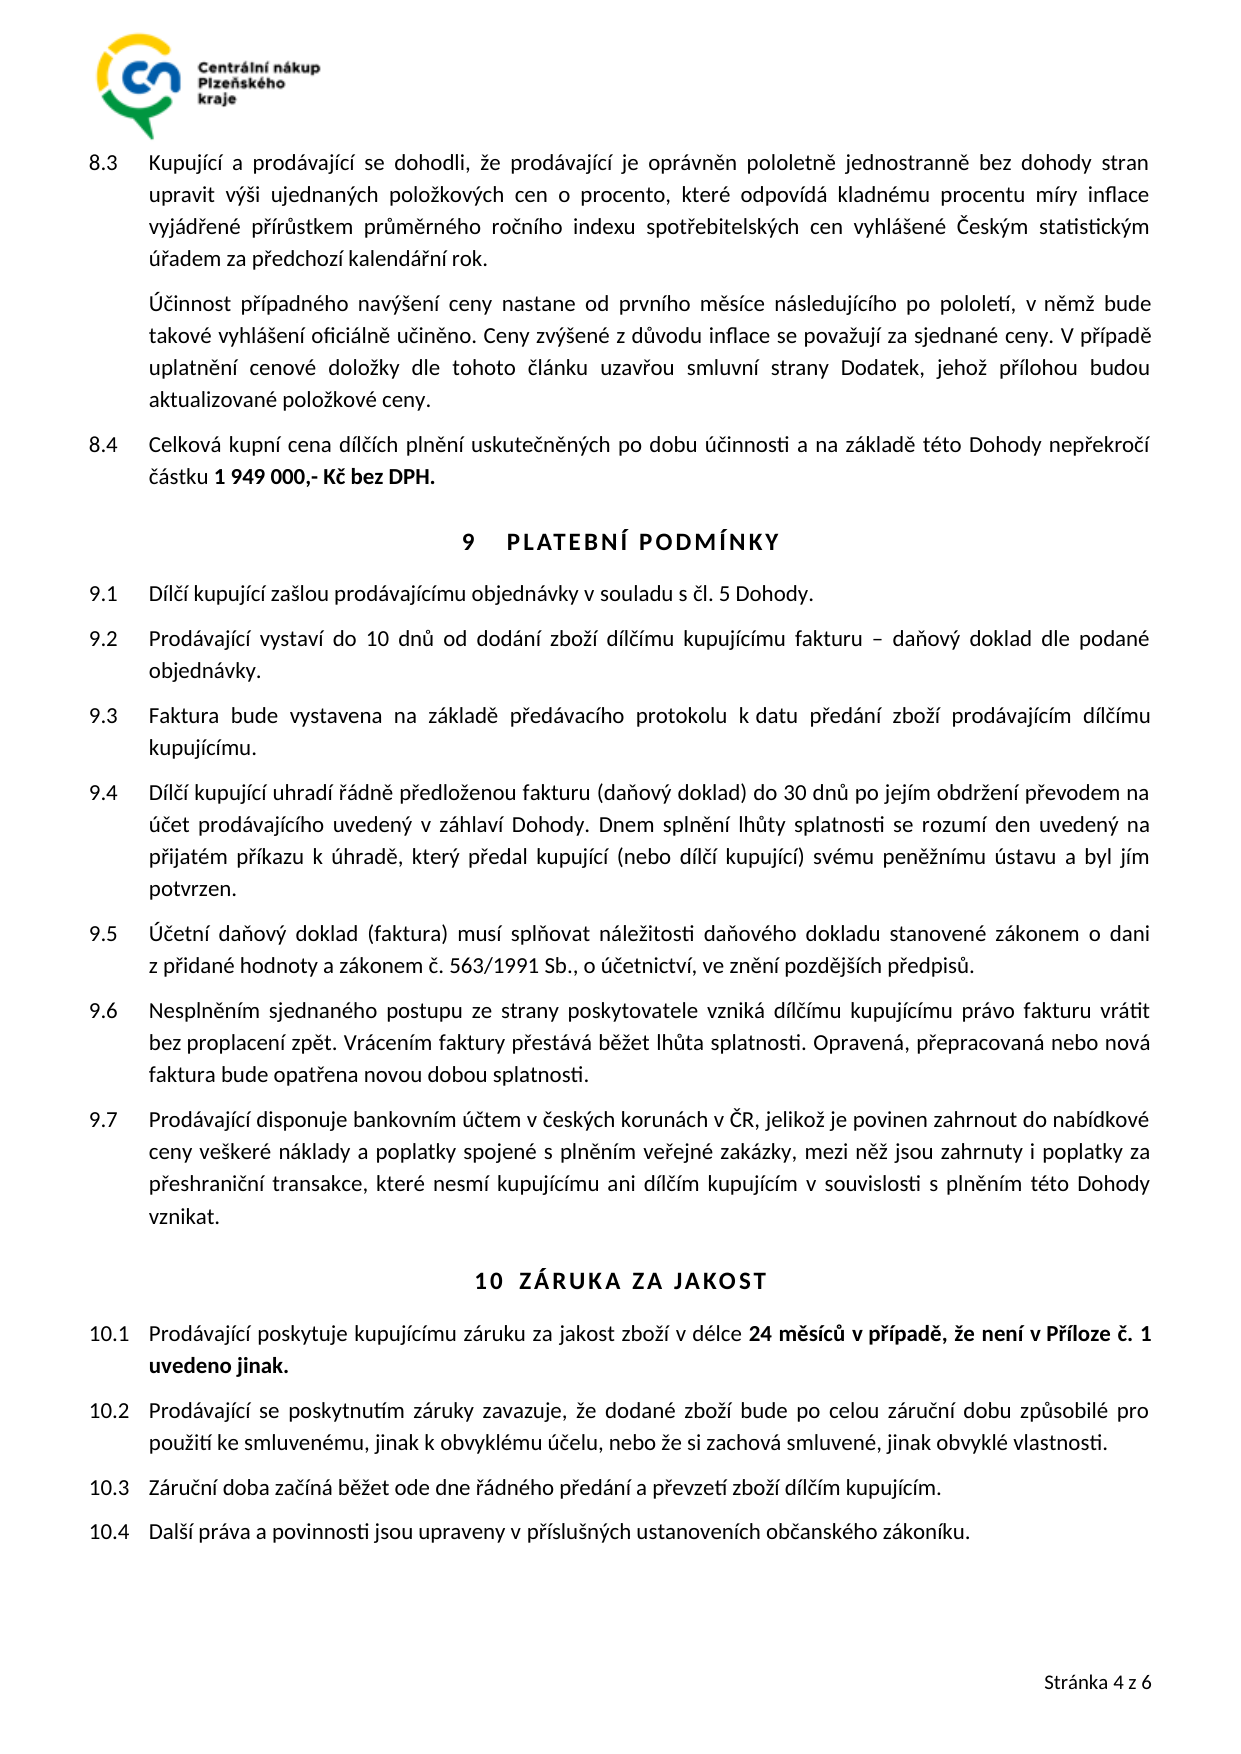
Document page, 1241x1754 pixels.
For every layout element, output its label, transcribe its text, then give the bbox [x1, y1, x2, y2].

subtitle Prodávající vystaví do 10 dnů od dodání zboží dílčímu kupujícímu fakturu – daňový doklad dle podané objednávky. [89, 624, 1152, 684]
subtitle Celková kupní cena dílčích plnění uskutečněných po dobu účinnosti a na základě této Dohody nepřekročí částku 1 949 000,- Kč bez DPH. [89, 430, 1152, 490]
subtitle Další práva a povinnosti jsou upraveny v příslušných ustanoveních občanského zákoníku. [89, 1517, 1152, 1545]
subtitle Nesplněním sjednaného postupu ze strany poskytovatele vzniká dílčímu kupujícímu právo fakturu vrátit bez proplacení zpět. Vrácením faktury přestává běžet lhůta splatnosti. Opravená, přepracovaná nebo nová faktura bude opatřena novou dobou splatnosti. [89, 996, 1152, 1088]
subtitle Prodávající disponuje bankovním účtem v českých korunách v ČR, jelikož je povinen zahrnout do nabídkové ceny veškeré náklady a poplatky spojené s plněním veřejné zakázky, mezi něž jsou zahrnuty i poplatky za přeshraniční transakce, které nesmí kupujícímu ani dílčím kupujícím v souvislosti s plněním této Dohody vznikat. [89, 1105, 1152, 1230]
subtitle Dílčí kupující zašlou prodávajícímu objednávky v souladu s čl. 5 Dohody. [89, 579, 1152, 608]
subtitle Prodávající poskytuje kupujícímu záruku za jakost zboží v délce 24 měsíců v případě, že není v Příloze č. 1 uvedeno jinak. [89, 1319, 1152, 1379]
subtitle Záruční doba začíná běžet ode dne řádného předání a převzetí zboží dílčím kupujícím. [89, 1473, 1152, 1501]
picture [52, 0, 366, 185]
subtitle Kupující a prodávající se dohodli, že prodávající je oprávněn pololetně jednostranně bez dohody stran upravit výši ujednaných položkových cen o procento, které odpovídá kladnému procentu míry inflace vyjádřené přírůstkem průměrného ročního indexu spotřebitelských cen vyhlášené Českým statistickým úřadem za předchozí kalendářní rok. [89, 148, 1152, 272]
subtitle Faktura bude vystavena na základě předávacího protokolu k datu předání zboží prodávajícím dílčímu kupujícímu. [89, 701, 1152, 761]
subtitle ZÁRUKA ZA JAKOST [89, 1265, 1152, 1296]
subtitle Dílčí kupující uhradí řádně předloženou fakturu (daňový doklad) do 30 dnů po jejím obdržení převodem na účet prodávajícího uvedený v záhlaví Dohody. Dnem splnění lhůty splatnosti se rozumí den uvedený na přijatém příkazu k úhradě, který předal kupující (nebo dílčí kupující) svému peněžnímu ústavu a byl jím potvrzen. [89, 778, 1152, 903]
subtitle Účinnost případného navýšení ceny nastane od prvního měsíce následujícího po pololetí, v němž bude takové vyhlášení oficiálně učiněno. Ceny zvýšené z důvodu inflace se považují za sjednané ceny. V případě uplatnění cenové doložky dle tohoto článku uzavřou smluvní strany Dodatek, jehož přílohou budou aktualizované položkové ceny. [149, 289, 1152, 413]
subtitle Účetní daňový doklad (faktura) musí splňovat náležitosti daňového dokladu stanovené zákonem o dani z přidané hodnoty a zákonem č. 563/1991 Sb., o účetnictví, ve znění pozdějších předpisů. [89, 919, 1152, 979]
subtitle PLATEBNÍ PODMÍNKY [89, 526, 1152, 556]
subtitle Prodávající se poskytnutím záruky zavazuje, že dodané zboží bude po celou záruční dobu způsobilé pro použití ke smluvenému, jinak k obvyklému účelu, nebo že si zachová smluvené, jinak obvyklé vlastnosti. [89, 1396, 1152, 1456]
